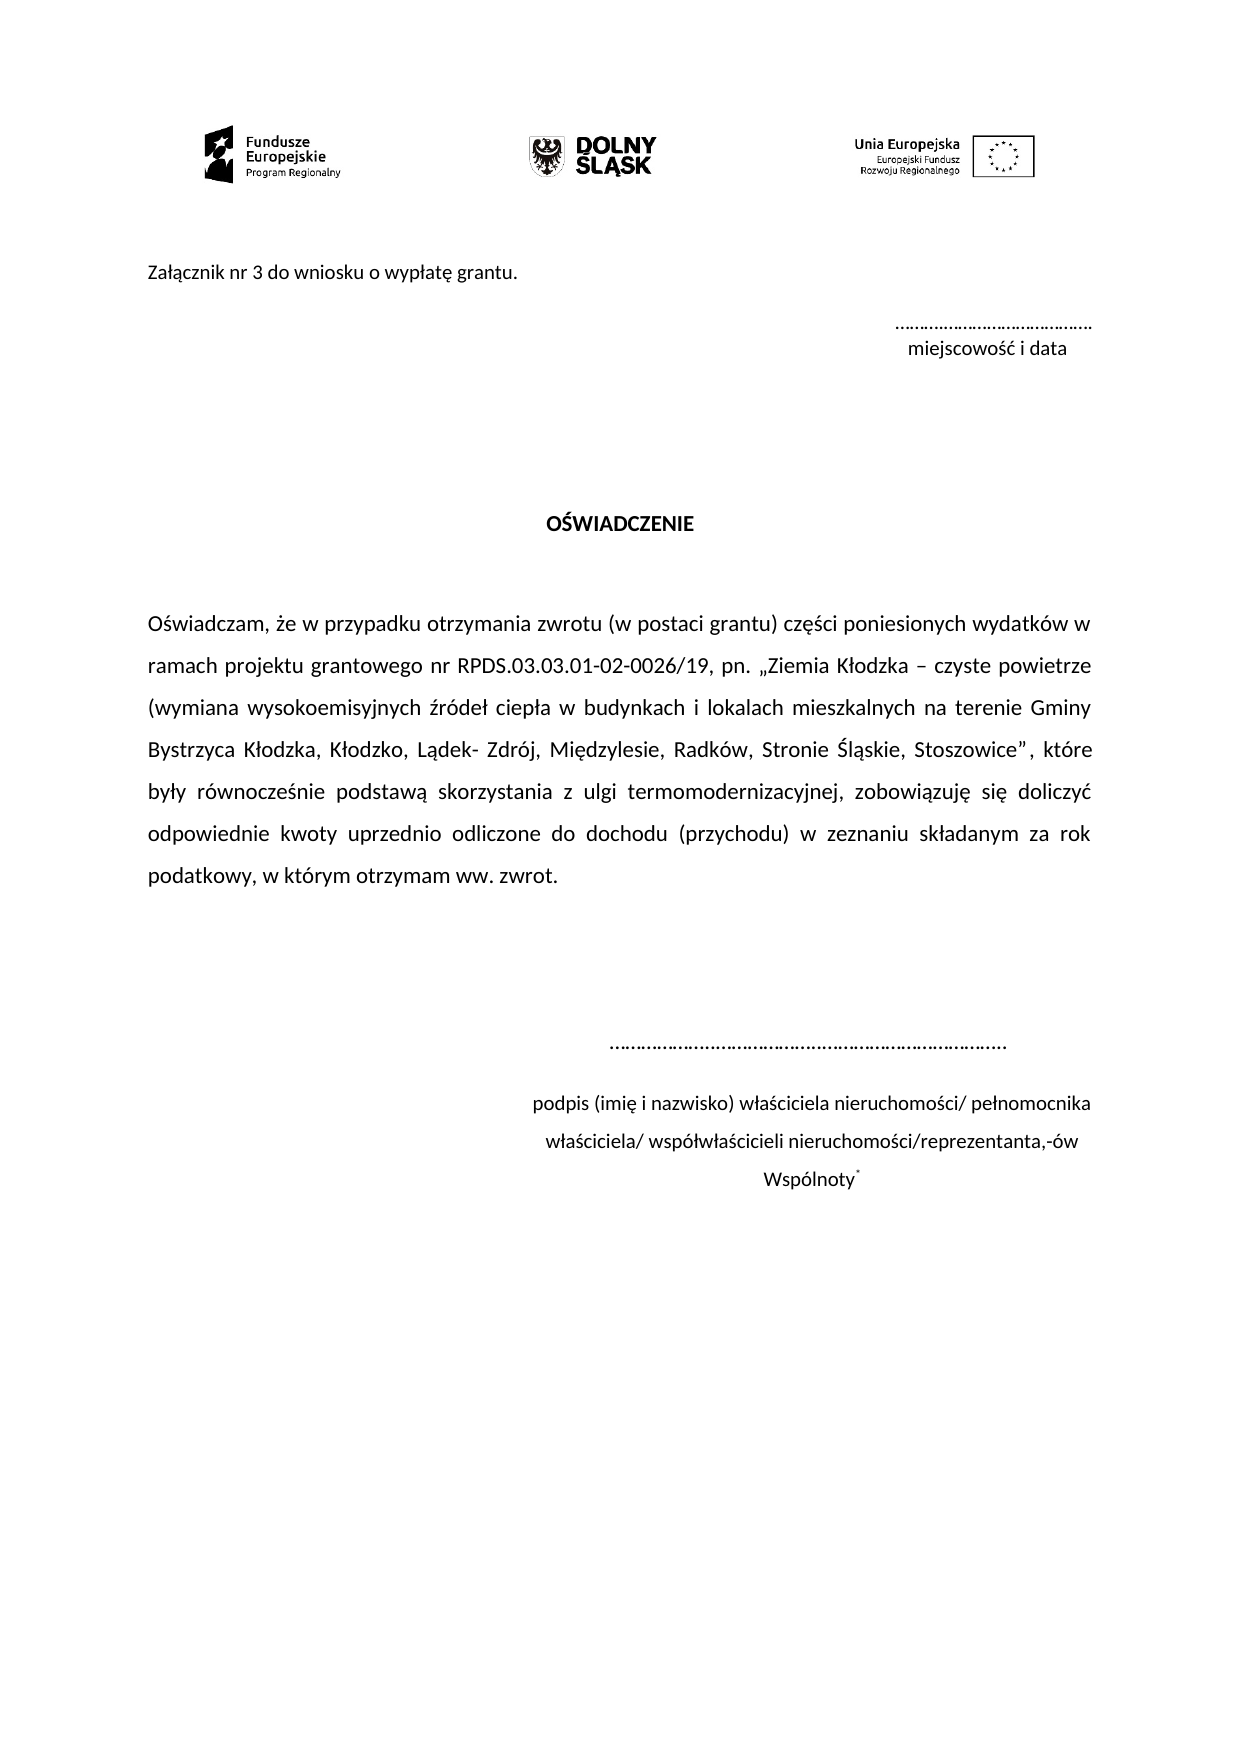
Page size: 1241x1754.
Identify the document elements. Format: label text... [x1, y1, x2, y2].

text ……….…………………………. [148, 309, 1093, 335]
text miejscowość i data [148, 335, 1093, 360]
picture [147, 73, 1091, 232]
list Oświadczam, że w przypadku otrzymania zwrotu (w postaci grantu) części poniesionych wydatków w ramach projektu grantowego nr RPDS.03.03.01-02-0026/19, pn. „Ziemia Kłodzka – czyste powietrze (wymiana wysokoemisyjnych źródeł ciepła w budynkach i lokalach mieszkalnych na terenie Gminy Bystrzyca Kłodzka, Kłodzko, Lądek- Zdrój, Międzylesie, Radków, Stronie Śląskie, Stoszowice”, które były równocześnie podstawą skorzystania z ulgi termomodernizacyjnej, zobowiązuję się doliczyć odpowiednie kwoty uprzednio odliczone do dochodu (przychodu) w zeznaniu składanym za rok podatkowy, w którym otrzymam ww. zwrot. [148, 609, 1093, 889]
text ………………..………………..…………………………….. [148, 1027, 1093, 1055]
text OŚWIADCZENIE [148, 509, 1093, 537]
text podpis (imię i nazwisko) właściciela nieruchomości/ pełnomocnika właściciela/ współwłaścicieli nieruchomości/reprezentanta,-ów Wspólnoty* [532, 1090, 1093, 1192]
text Załącznik nr 3 do wniosku o wypłatę grantu. [148, 259, 1093, 285]
